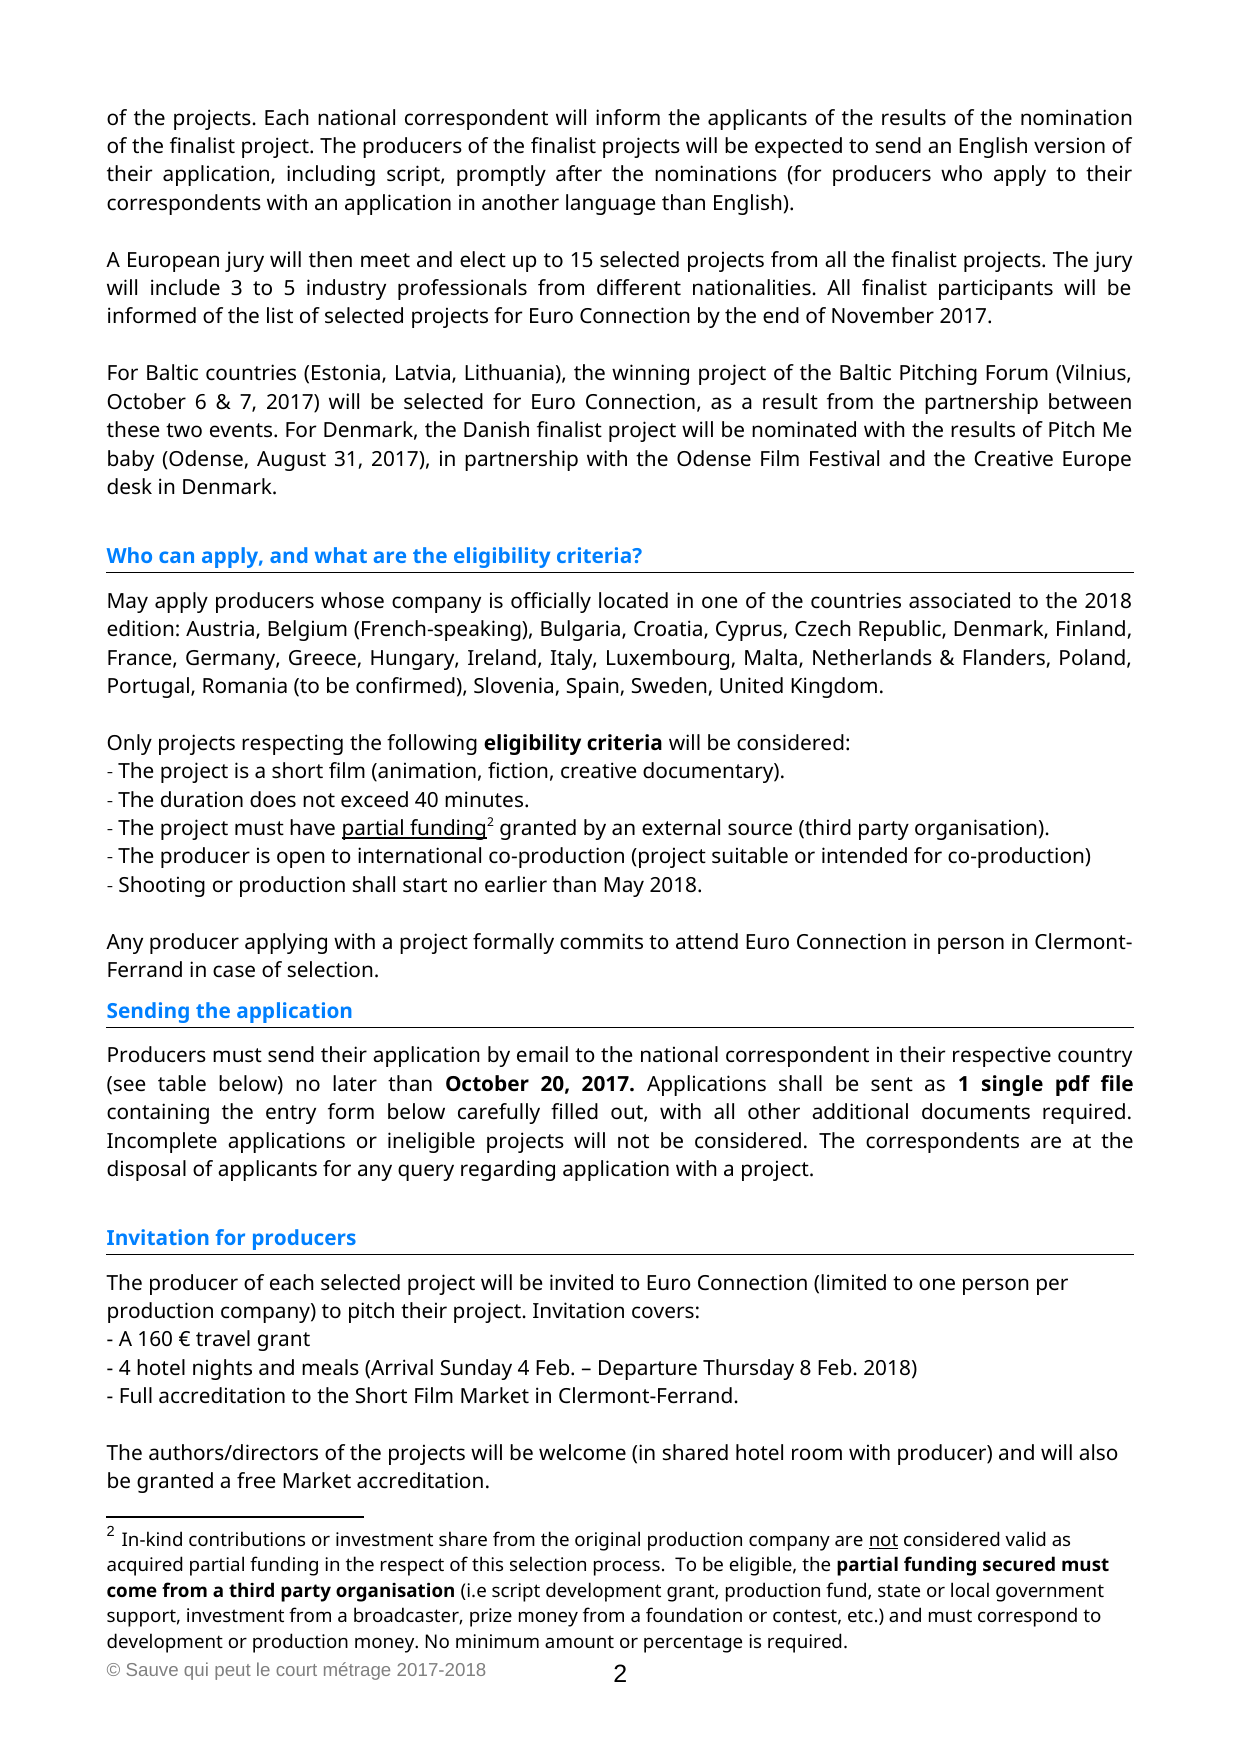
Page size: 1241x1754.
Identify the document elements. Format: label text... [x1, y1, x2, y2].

list The project must have partial funding granted by an external source (third party organisation). [106, 813, 1134, 842]
list The duration does not exceed 40 minutes. [106, 785, 1134, 813]
text Sending the application [106, 996, 1134, 1027]
text For Baltic countries (Estonia, Latvia, Lithuania), the winning project of the Baltic Pitching Forum (Vilnius, October 6 & 7, 2017) will be selected for Euro Connection, as a result from the partnership between these two events. For Denmark, the Danish finalist project will be nominated with the results of Pitch Me baby (Odense, August 31, 2017), in partnership with the Odense Film Festival and the Creative Europe desk in Denmark. [106, 358, 1134, 501]
text - A 160 € travel grant [106, 1324, 1134, 1353]
text The authors/directors of the projects will be welcome (in shared hotel room with producer) and will also be granted a free Market accreditation. [106, 1438, 1134, 1495]
text Any producer applying with a project formally commits to attend Euro Connection in person in Clermont-Ferrand in case of selection. [106, 927, 1134, 984]
text Who can apply, and what are the eligibility criteria? [106, 542, 1134, 572]
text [106, 103, 1134, 216]
text Only projects respecting the following eligibility criteria will be considered: [106, 728, 1134, 756]
list Shooting or production shall start no earlier than May 2018. [106, 870, 1134, 898]
text Producers must send their application by email to the national correspondent in their respective country (see table below) no later than October 20, 2017. Applications shall be sent as 1 single pdf file containing the entry form below carefully filled out, with all other additional documents required. Incomplete applications or ineligible projects will not be considered. The correspondents are at the disposal of applicants for any query regarding application with a project. [106, 1040, 1134, 1183]
list The project is a short film (animation, fiction, creative documentary). [106, 756, 1134, 785]
list The producer is open to international co-production (project suitable or intended for co-production) [106, 842, 1134, 870]
text May apply producers whose company is officially located in one of the countries associated to the 2018 edition: Austria, Belgium (French-speaking), Bulgaria, Croatia, Cyprus, Czech Republic, Denmark, Finland, France, Germany, Greece, Hungary, Ireland, Italy, Luxembourg, Malta, Netherlands & Flanders, Poland, Portugal, Romania (to be confirmed), Slovenia, Spain, Sweden, United Kingdom. [106, 586, 1134, 699]
text - 4 hotel nights and meals (Arrival Sunday 4 Feb. – Departure Thursday 8 Feb. 2018) [106, 1353, 1134, 1381]
text - Full accreditation to the Short Film Market in Clermont-Ferrand. [106, 1381, 1134, 1410]
text A European jury will then meet and elect up to 15 selected projects from all the finalist projects. The jury will include 3 to 5 industry professionals from different nationalities. All finalist participants will be informed of the list of selected projects for Euro Connection by the end of November 2017. [106, 245, 1134, 330]
text The producer of each selected project will be invited to Euro Connection (limited to one person per production company) to pitch their project. Invitation covers: [106, 1268, 1134, 1324]
text Invitation for producers [106, 1223, 1134, 1254]
